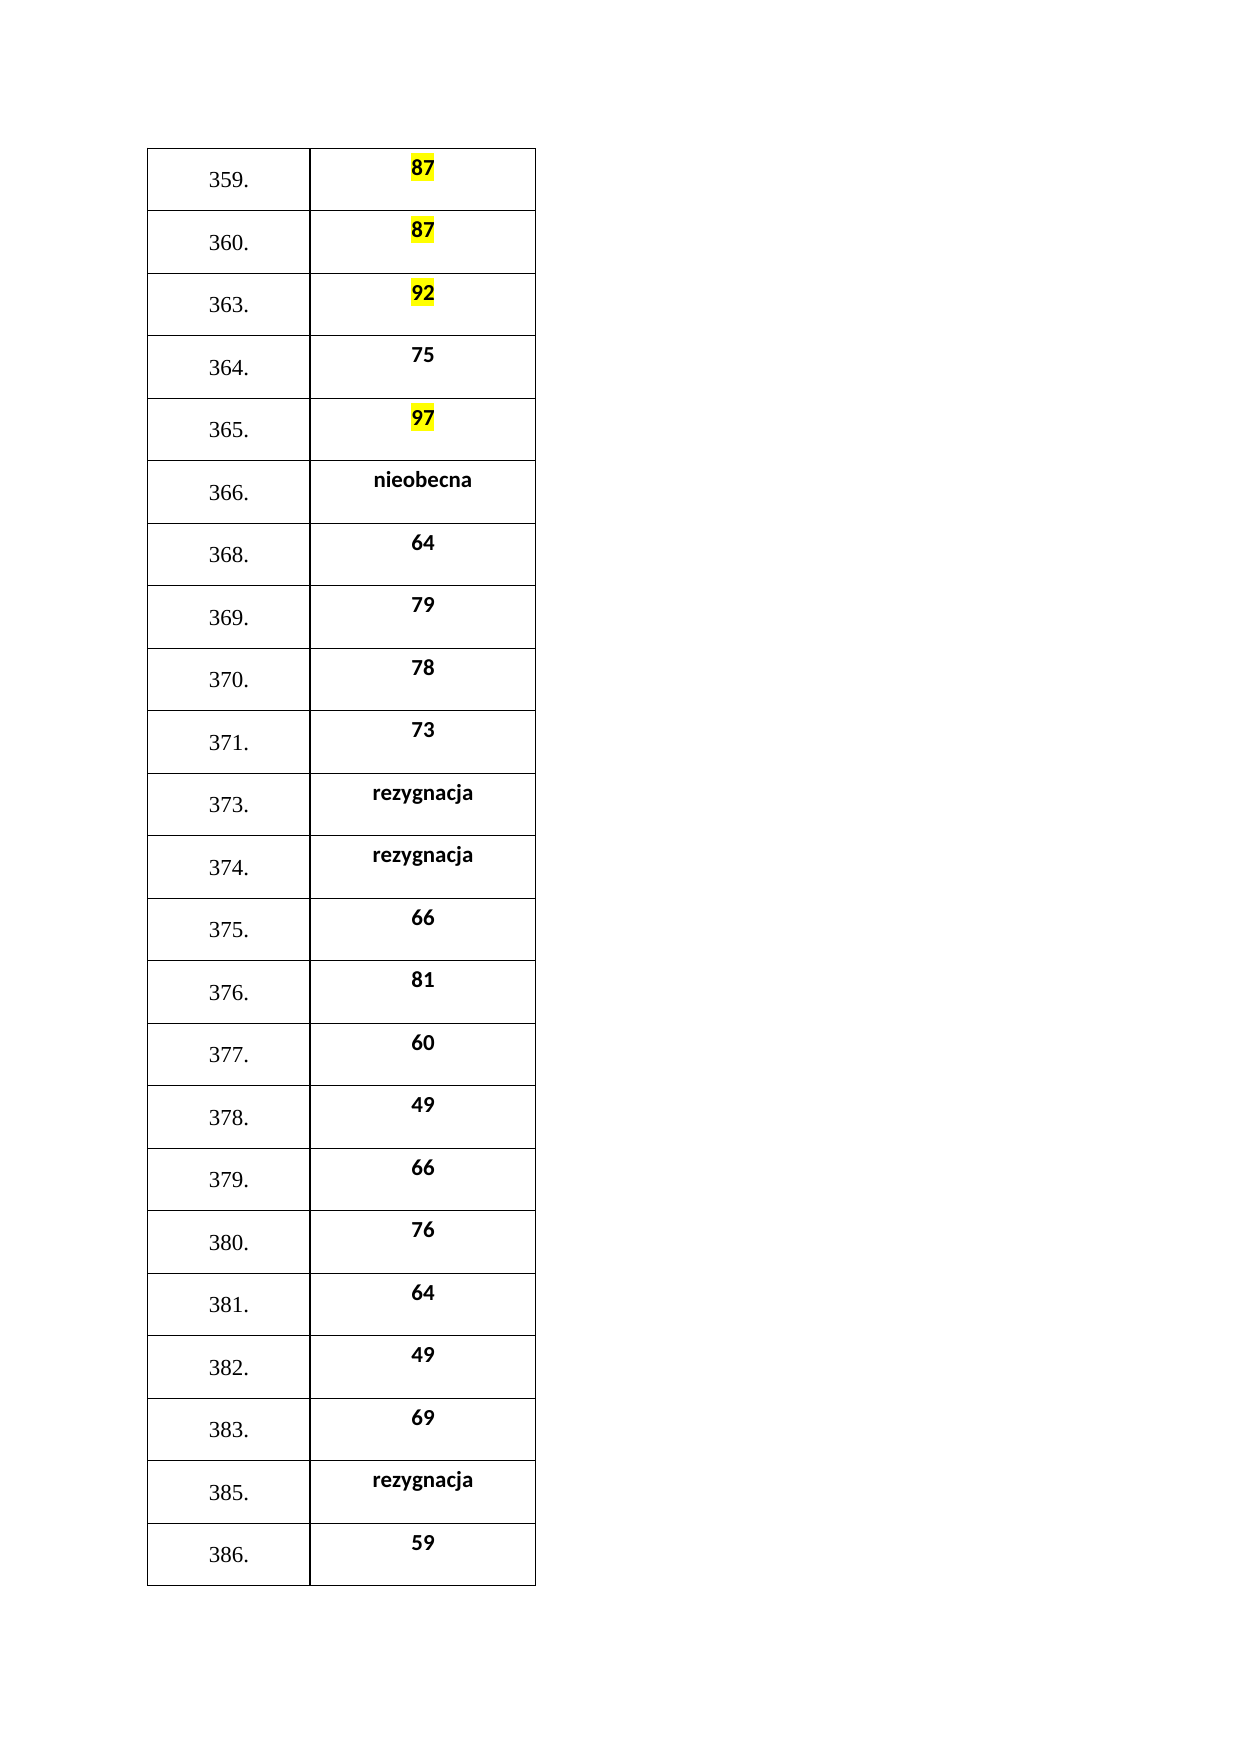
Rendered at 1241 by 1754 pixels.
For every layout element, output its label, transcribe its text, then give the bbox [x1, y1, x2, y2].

table_cell 87 [311, 149, 535, 210]
table_cell 381. [148, 1274, 309, 1335]
table_cell 366. [148, 461, 309, 523]
table_cell 66 [311, 899, 535, 960]
table_cell 49 [311, 1336, 535, 1398]
table_cell 385. [148, 1461, 309, 1523]
table_cell 374. [148, 836, 309, 898]
table_cell 360. [148, 211, 309, 273]
table_cell 81 [311, 961, 535, 1023]
table_cell 379. [148, 1149, 309, 1210]
table_cell 69 [311, 1399, 535, 1460]
table_cell 49 [311, 1086, 535, 1148]
table_cell 376. [148, 961, 309, 1023]
table_cell 73 [311, 711, 535, 773]
table_cell rezygnacja [311, 774, 535, 835]
table_cell 369. [148, 586, 309, 648]
table_cell 60 [311, 1024, 535, 1085]
table_cell 66 [311, 1149, 535, 1210]
table_cell 386. [148, 1524, 309, 1585]
table_cell 79 [311, 586, 535, 648]
table_cell nieobecna [311, 461, 535, 523]
table_cell 92 [311, 274, 535, 335]
table_cell 78 [311, 649, 535, 710]
table_cell 359. [148, 149, 309, 210]
table_cell 59 [311, 1524, 535, 1585]
table_cell 365. [148, 399, 309, 460]
table_cell 368. [148, 524, 309, 585]
table_cell 382. [148, 1336, 309, 1398]
table_cell 373. [148, 774, 309, 835]
table_cell 380. [148, 1211, 309, 1273]
table_cell 75 [311, 336, 535, 398]
table_cell 76 [311, 1211, 535, 1273]
table_cell 370. [148, 649, 309, 710]
table_cell 383. [148, 1399, 309, 1460]
table_cell rezygnacja [311, 1461, 535, 1523]
table_cell 377. [148, 1024, 309, 1085]
table_cell 64 [311, 1274, 535, 1335]
table_cell 363. [148, 274, 309, 335]
table_cell 371. [148, 711, 309, 773]
table_cell 64 [311, 524, 535, 585]
table_cell 87 [311, 211, 535, 273]
table_cell 378. [148, 1086, 309, 1148]
table_cell 364. [148, 336, 309, 398]
table_cell 375. [148, 899, 309, 960]
table_cell 97 [311, 399, 535, 460]
table_cell rezygnacja [311, 836, 535, 898]
